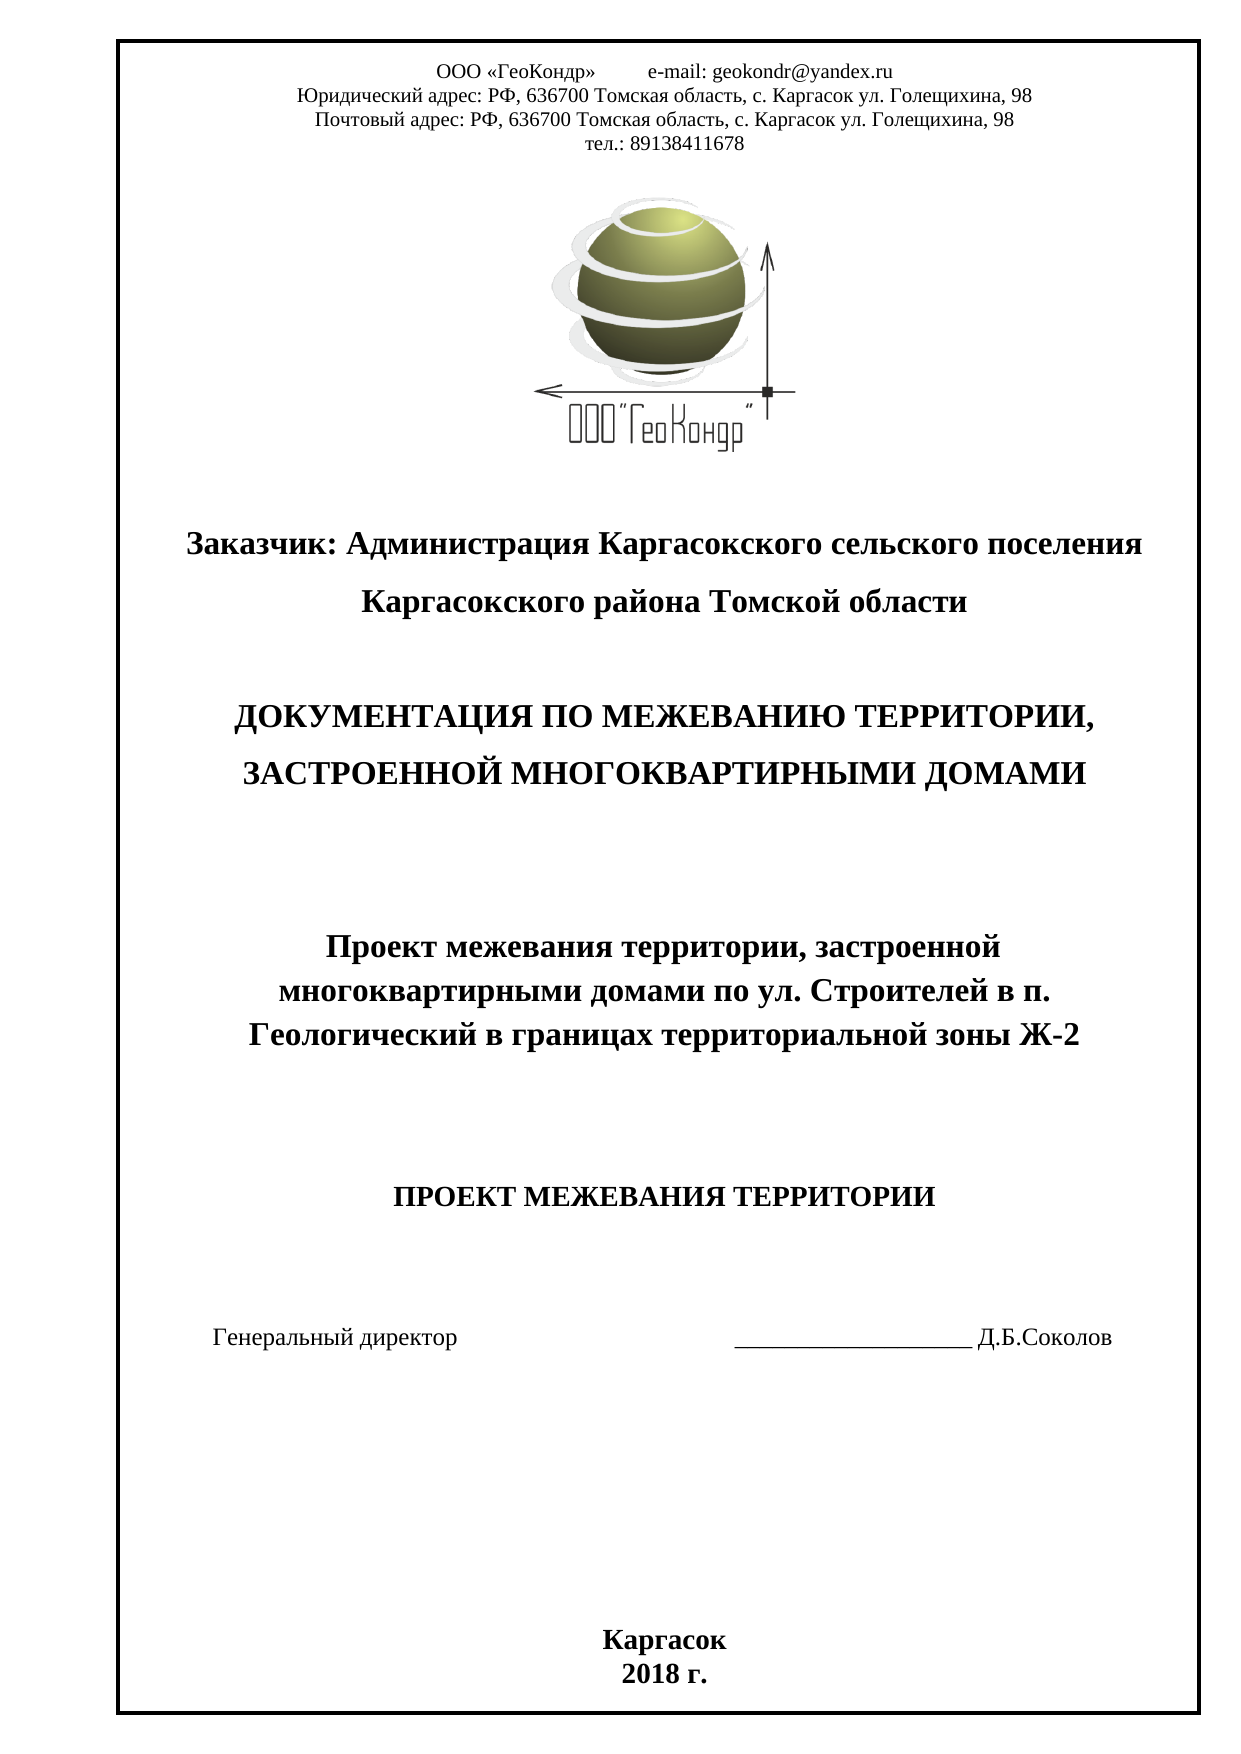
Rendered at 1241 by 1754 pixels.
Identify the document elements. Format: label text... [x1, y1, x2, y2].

text Заказчик: Администрация Каргасокского сельского поселения Каргасокского района Томской области [148, 523, 1181, 619]
table_header Генеральный директор [188, 1322, 734, 1376]
text 2018 г. [148, 1656, 1181, 1689]
text Почтовый адрес: РФ, 636700 Томская область, с. Каргасок ул. Голещихина, 98 [148, 107, 1181, 131]
text ПРОЕКТ МЕЖЕВАНИЯ ТЕРРИТОРИИ [148, 1179, 1181, 1213]
picture [533, 197, 796, 452]
text Проект межевания территории, застроенной многоквартирными домами по ул. Строителей в п. Геологический в границах территориальной зоны Ж-2 [204, 926, 1122, 1052]
text Каргасок [148, 1622, 1181, 1656]
text ООО «ГеоКондр» e-mail: geokondr@yandex.ru [148, 59, 1181, 83]
table_header ___________________ Д.Б.Соколов [735, 1322, 1192, 1376]
text Юридический адрес: РФ, 636700 Томская область, с. Каргасок ул. Голещихина, 98 [148, 83, 1181, 107]
text ДОКУМЕНТАЦИЯ ПО МЕЖЕВАНИЮ ТЕРРИТОРИИ, ЗАСТРОЕННОЙ МНОГОКВАРТИРНЫМИ ДОМАМИ [148, 696, 1181, 792]
text тел.: 89138411678 [148, 131, 1181, 155]
